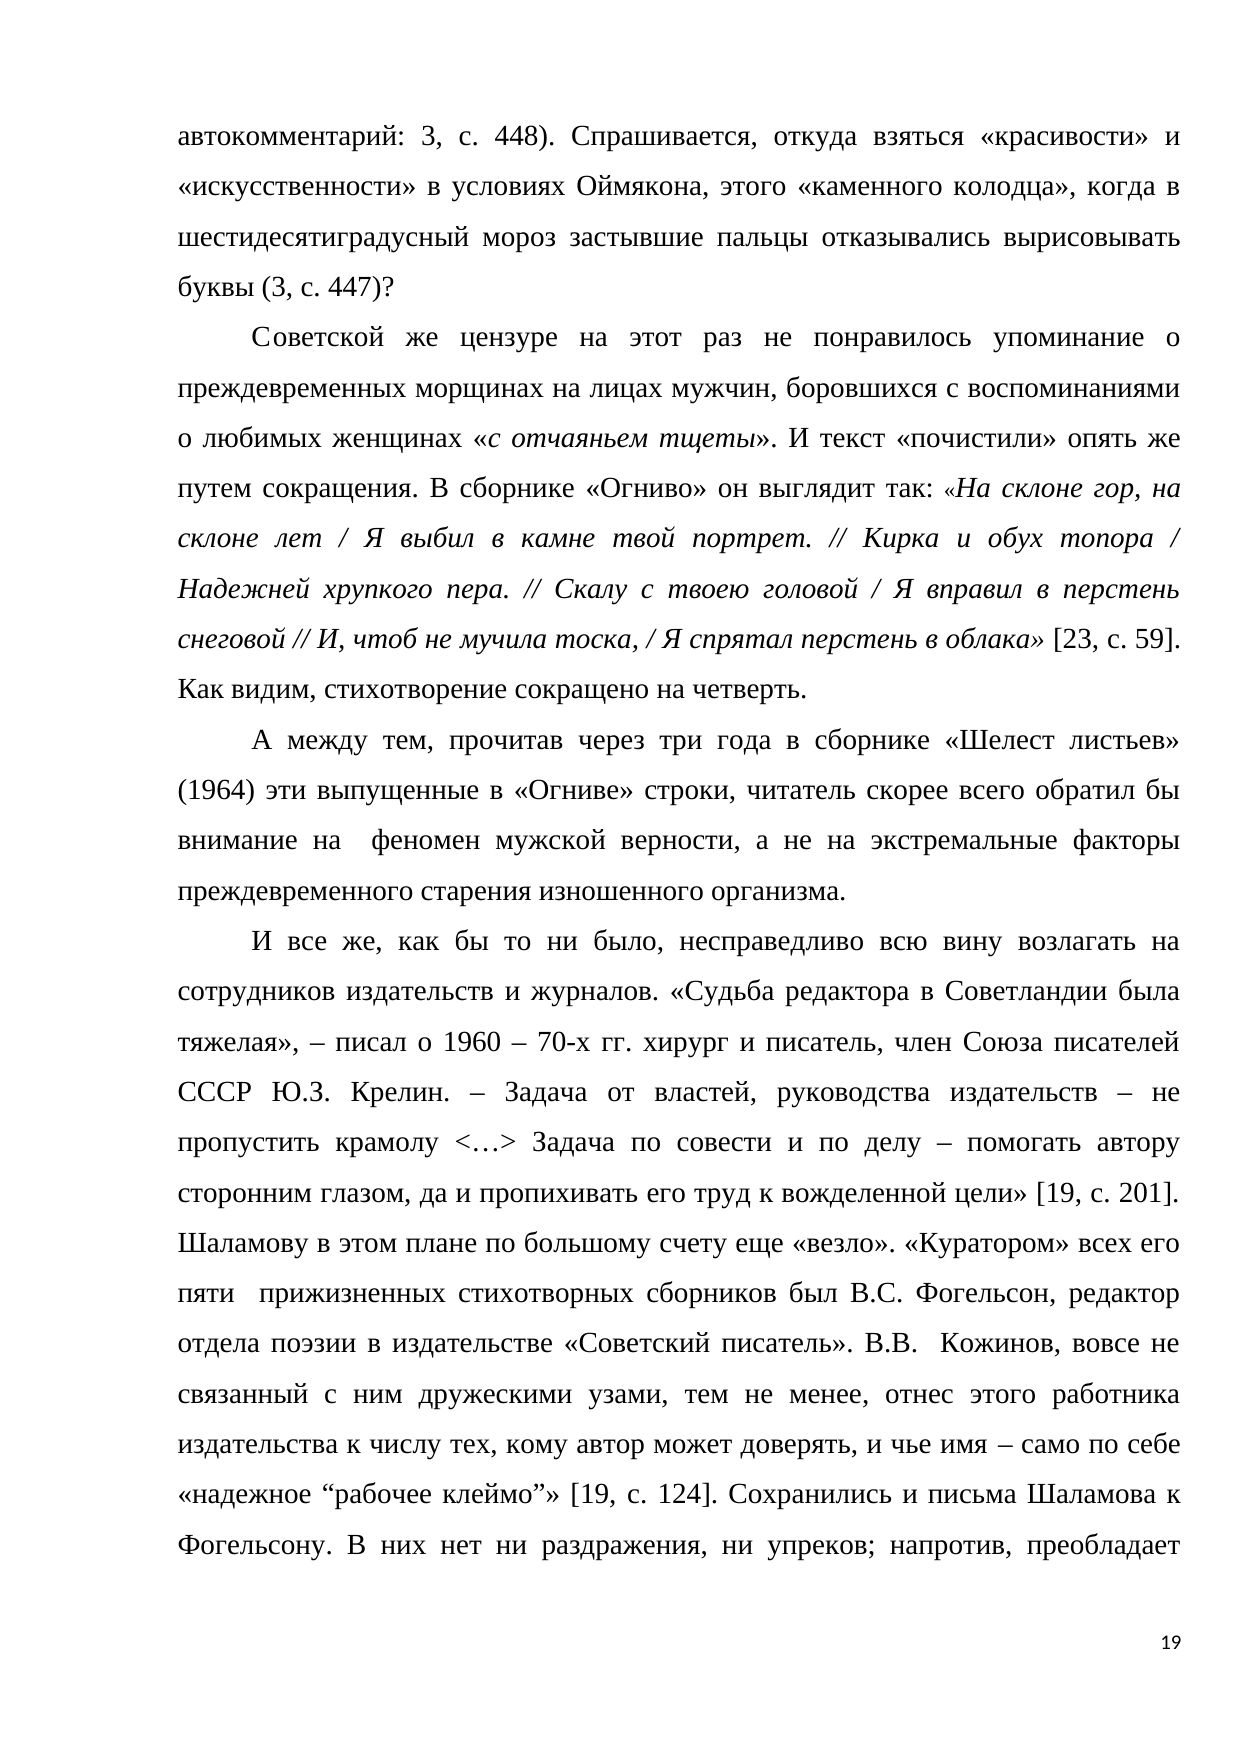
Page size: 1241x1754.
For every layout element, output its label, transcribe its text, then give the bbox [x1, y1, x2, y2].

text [177, 118, 1181, 303]
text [177, 923, 1181, 1560]
text Советской же цензуре на этот раз не понравилось упоминание о преждевременных морщинах на лицах мужчин, боровшихся с воспоминаниями о любимых женщинах «с отчаяньем тщеты». И текст «почистили» опять же путем сокращения. В сборнике «Огниво» он выглядит так: «На склоне гор, на склоне лет / Я выбил в камне твой портрет. // Кирка и обух топора / Надежней хрупкого пера. // Скалу с твоею головой / Я вправил в перстень снеговой // И, чтоб не мучила тоска, / Я спрятал перстень в облака» [23, с. 59]. Как видим, стихотворение сокращено на четверть. [177, 319, 1181, 705]
text А между тем, прочитав через три года в сборнике «Шелест листьев» (1964) эти выпущенные в «Огниве» строки, читатель скорее всего обратил бы внимание на феномен мужской верности, а не на экстремальные факторы преждевременного старения изношенного организма. [177, 722, 1181, 906]
